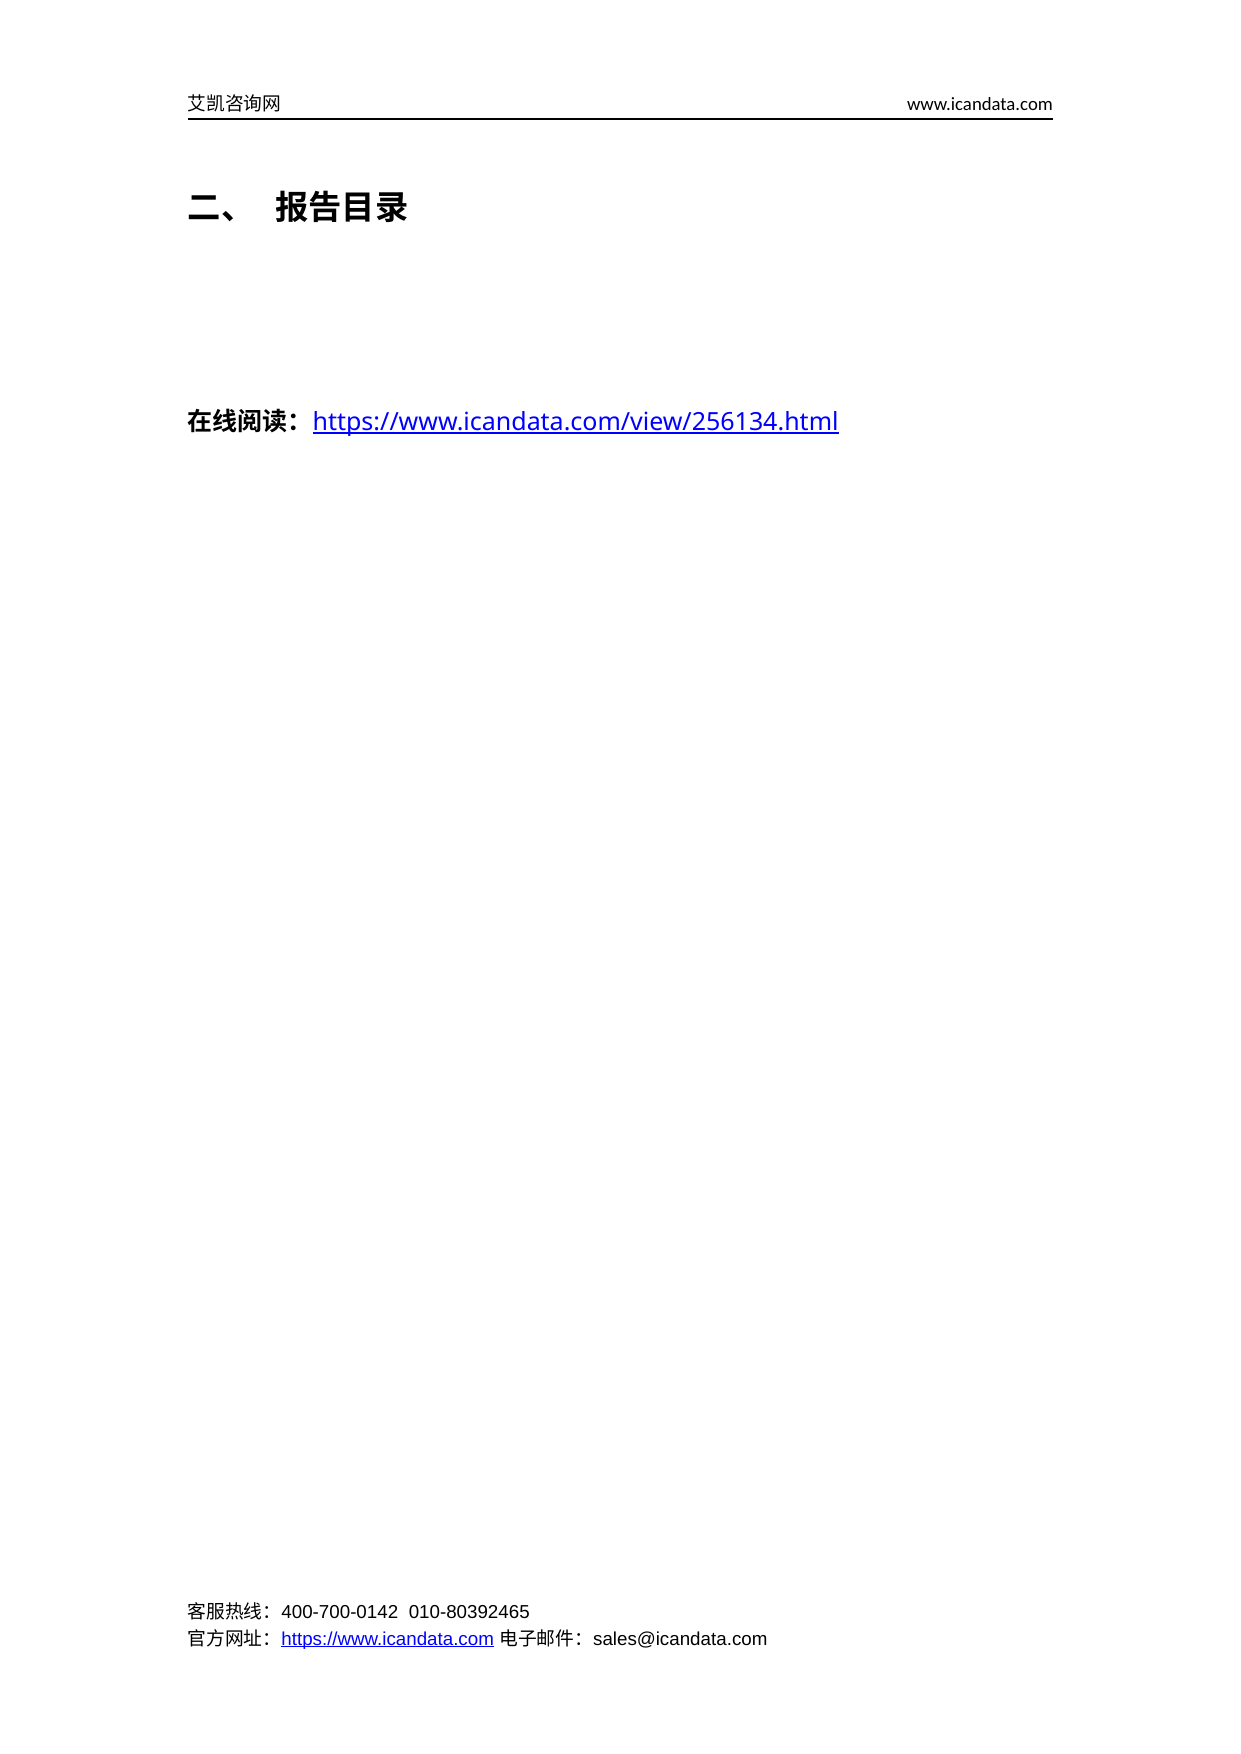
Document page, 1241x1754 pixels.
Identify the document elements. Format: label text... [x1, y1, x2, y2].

subtitle 报告目录 [187, 172, 1053, 237]
text 在线阅读：https://www.icandata.com/view/256134.html [187, 387, 1053, 452]
